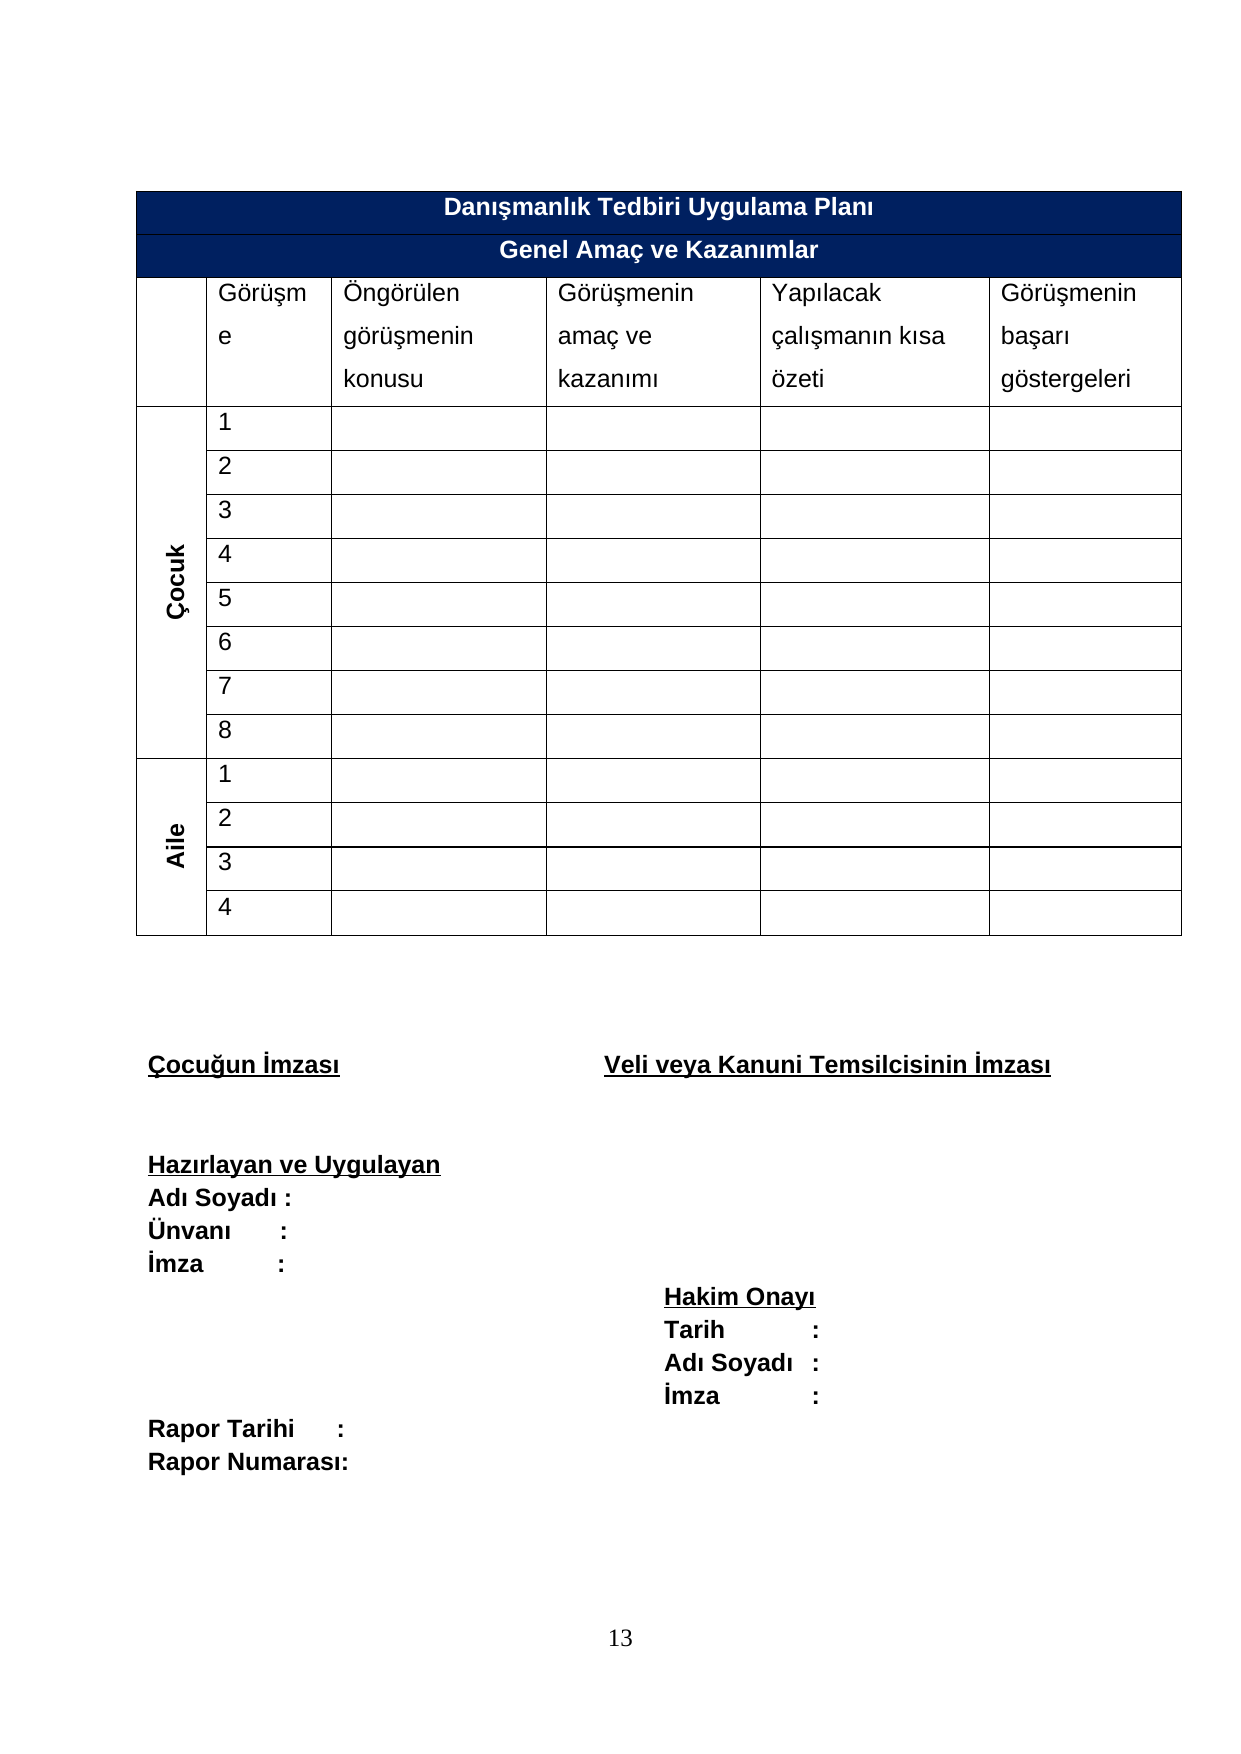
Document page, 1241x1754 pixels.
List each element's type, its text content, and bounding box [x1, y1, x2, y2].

table_cell Görüşme [207, 278, 331, 406]
table_cell [547, 407, 760, 450]
table_cell 2 [207, 451, 331, 494]
table_cell [990, 627, 1181, 670]
table_cell [547, 715, 760, 758]
table_cell [547, 759, 760, 802]
table_cell 2 [207, 803, 331, 846]
table_cell [761, 803, 989, 846]
table_header Danışmanlık Tedbiri Uygulama Planı [137, 192, 1181, 234]
table_cell 7 [207, 671, 331, 714]
table_cell [990, 803, 1181, 846]
table_cell [761, 495, 989, 538]
table_cell [990, 451, 1181, 494]
table_cell [332, 891, 546, 934]
table_cell [761, 627, 989, 670]
table_cell Çocuk [137, 407, 206, 758]
table_cell [332, 848, 546, 890]
table_cell [332, 671, 546, 714]
table_cell [990, 407, 1181, 450]
table_cell [547, 539, 760, 582]
table_cell [547, 583, 760, 626]
text Rapor Numarası: [148, 1447, 1093, 1476]
table_cell Görüşmenin başarı göstergeleri [990, 278, 1181, 406]
table_cell Genel Amaç ve Kazanımlar [137, 235, 1181, 277]
table_cell [547, 495, 760, 538]
text Ünvanı : [148, 1216, 1093, 1244]
table_cell Öngörülen görüşmenin konusu [332, 278, 546, 406]
table_cell [761, 539, 989, 582]
table_cell [761, 671, 989, 714]
text Hazırlayan ve Uygulayan [148, 1149, 1093, 1178]
table_cell [332, 583, 546, 626]
table_cell [332, 759, 546, 802]
text İmza : [590, 1381, 1093, 1409]
table_cell [761, 891, 989, 934]
table_cell [761, 848, 989, 890]
table_cell [332, 451, 546, 494]
table_cell Görüşmenin amaç ve kazanımı [547, 278, 760, 406]
table_cell [332, 495, 546, 538]
text Rapor Tarihi : [148, 1414, 1093, 1442]
table_cell [137, 278, 206, 406]
table_cell [547, 627, 760, 670]
table_cell 5 [207, 583, 331, 626]
table_cell 8 [207, 715, 331, 758]
table_cell [332, 627, 546, 670]
text İmza : [148, 1249, 1093, 1277]
table_cell [761, 451, 989, 494]
table_cell [332, 407, 546, 450]
text Çocuğun İmzası Veli veya Kanuni Temsilcisinin İmzası [148, 1051, 1093, 1079]
text Adı Soyadı : [590, 1348, 1093, 1376]
text Adı Soyadı : [148, 1183, 1093, 1211]
table_cell [761, 407, 989, 450]
table_cell 3 [207, 848, 331, 890]
table_cell 3 [207, 495, 331, 538]
table_cell 6 [207, 627, 331, 670]
table_cell [332, 715, 546, 758]
table_cell [990, 848, 1181, 890]
table_cell 1 [207, 759, 331, 802]
table_cell [990, 539, 1181, 582]
table_cell Aile [137, 759, 206, 934]
table_cell [547, 671, 760, 714]
table_cell [547, 891, 760, 934]
table_cell [990, 759, 1181, 802]
table_cell [332, 539, 546, 582]
table_cell [990, 671, 1181, 714]
text Hakim Onayı [590, 1282, 1093, 1310]
table_cell 1 [207, 407, 331, 450]
table_cell [990, 891, 1181, 934]
table_cell [990, 583, 1181, 626]
table_cell [761, 715, 989, 758]
table_cell [761, 583, 989, 626]
table_cell [547, 451, 760, 494]
table_cell [990, 495, 1181, 538]
table_cell [990, 715, 1181, 758]
table_cell [332, 803, 546, 846]
table_cell 4 [207, 539, 331, 582]
table_cell 4 [207, 891, 331, 934]
table_cell [547, 848, 760, 890]
table_cell Yapılacak çalışmanın kısa özeti [761, 278, 989, 406]
text Tarih : [590, 1315, 1093, 1343]
table_cell [761, 759, 989, 802]
table_cell [547, 803, 760, 846]
